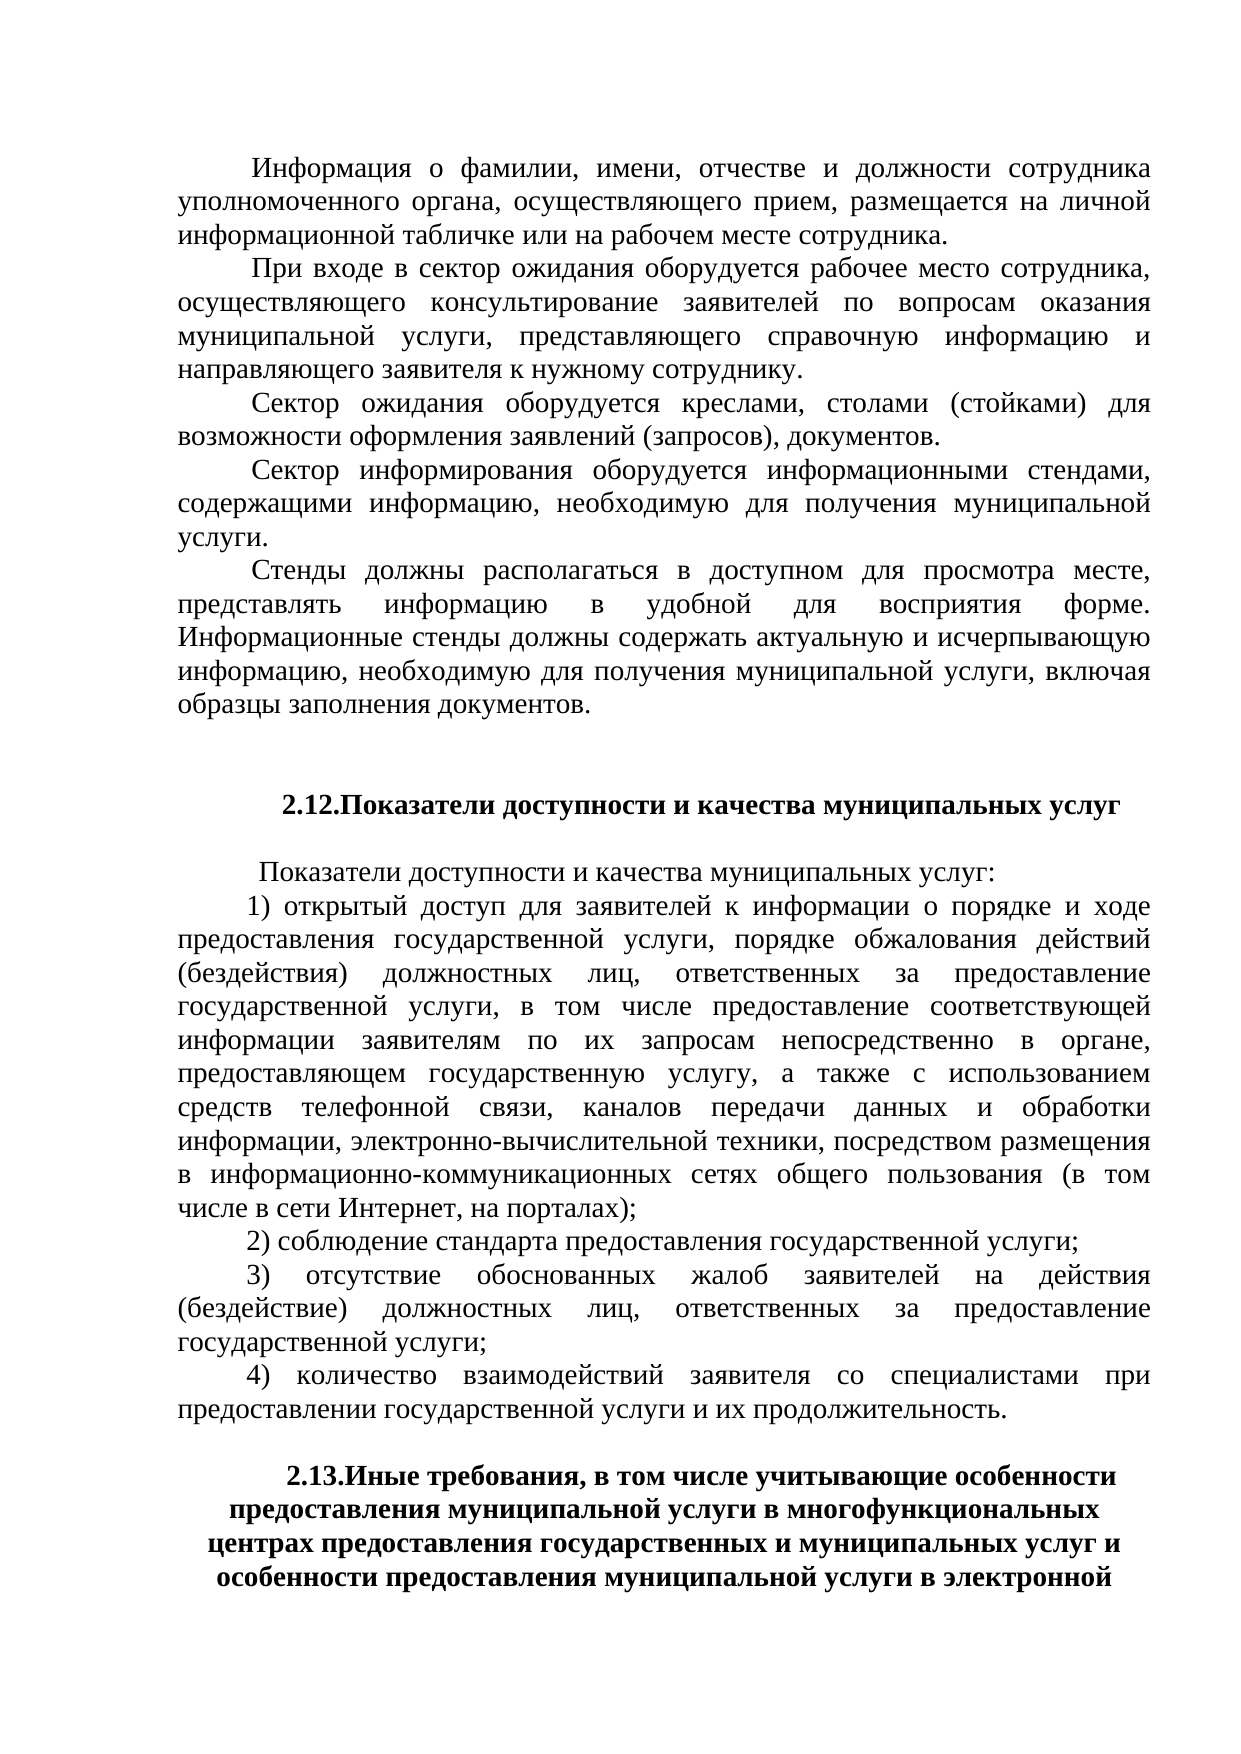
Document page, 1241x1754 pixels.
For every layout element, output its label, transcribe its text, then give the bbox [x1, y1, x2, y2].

text 3) отсутствие обоснованных жалоб заявителей на действия (бездействие) должностных лиц, ответственных за предоставление государственной услуги; [177, 1257, 1152, 1357]
text При входе в сектор ожидания оборудуется рабочее место сотрудника, осуществляющего консультирование заявителей по вопросам оказания муниципальной услуги, представляющего справочную информацию и направляющего заявителя к нужному сотруднику. [177, 251, 1152, 385]
text 2.12.Показатели доступности и качества муниципальных услуг [177, 787, 1152, 821]
text 2) соблюдение стандарта предоставления государственной услуги; [177, 1223, 1152, 1257]
text Стенды должны располагаться в доступном для просмотра месте, представлять информацию в удобной для восприятия форме. Информационные стенды должны содержать актуальную и исчерпывающую информацию, необходимую для получения муниципальной услуги, включая образцы заполнения документов. [177, 552, 1152, 720]
text Показатели доступности и качества муниципальных услуг: [177, 854, 1152, 888]
text 4) количество взаимодействий заявителя со специалистами при предоставлении государственной услуги и их продолжительность. [177, 1357, 1152, 1424]
text 1) открытый доступ для заявителей к информации о порядке и ходе предоставления государственной услуги, порядке обжалования действий (бездействия) должностных лиц, ответственных за предоставление государственной услуги, в том числе предоставление соответствующей информации заявителям по их запросам непосредственно в органе, предоставляющем государственную услугу, а также с использованием средств телефонной связи, каналов передачи данных и обработки информации, электронно-вычислительной техники, посредством размещения в информационно-коммуникационных сетях общего пользования (в том числе в сети Интернет, на порталах); [177, 888, 1152, 1223]
text Сектор ожидания оборудуется креслами, столами (стойками) для возможности оформления заявлений (запросов), документов. [177, 385, 1152, 452]
text Сектор информирования оборудуется информационными стендами, содержащими информацию, необходимую для получения муниципальной услуги. [177, 452, 1152, 552]
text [177, 1458, 1152, 1592]
text Информация о фамилии, имени, отчестве и должности сотрудника уполномоченного органа, осуществляющего прием, размещается на личной информационной табличке или на рабочем месте сотрудника. [177, 150, 1152, 251]
